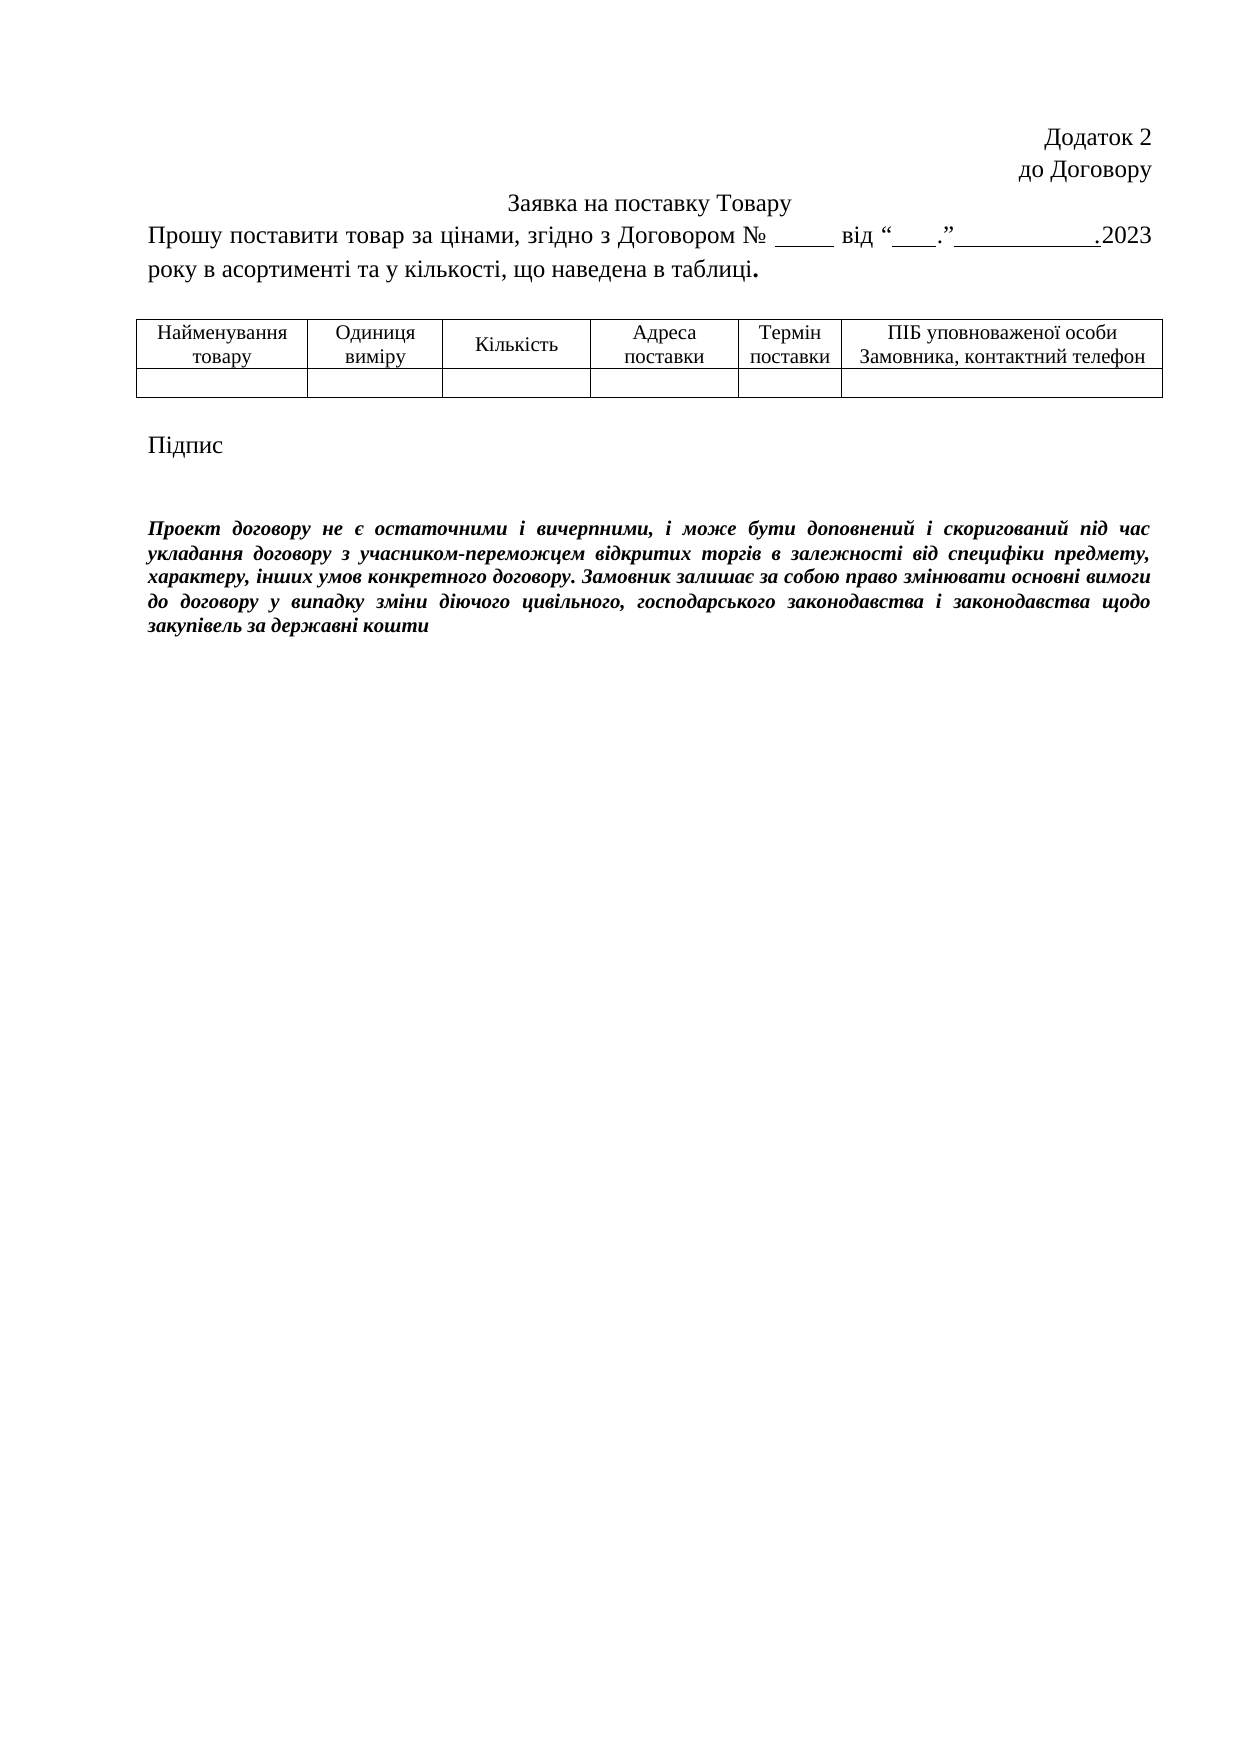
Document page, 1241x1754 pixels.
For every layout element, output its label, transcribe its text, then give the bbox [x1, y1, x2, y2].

text до Договору [148, 154, 1152, 183]
text Проект договору не є остаточними і вичерпними, і може бути доповнений і скоригований під час укладання договору з учасником-переможцем відкритих торгів в залежності від специфіки предмету, характеру, інших умов конкретного договору. Замовник залишає за собою право змінювати основні вимоги до договору у випадку зміни діючого цивільного, господарського законодавства і законодавства щодо закупівель за державні кошти [148, 516, 1152, 637]
text Підпис [148, 430, 1152, 459]
table_header Одиниця виміру [308, 320, 442, 368]
text Додаток 2 [148, 122, 1152, 150]
table_header Кількість [443, 320, 590, 368]
table_header Адреса поставки [591, 320, 738, 368]
table_cell [591, 369, 738, 397]
table_cell [842, 369, 1162, 397]
table_cell [739, 369, 841, 397]
table_cell [443, 369, 590, 397]
table_cell [308, 369, 442, 397]
table_header ПІБ уповноваженої особи Замовника, контактний телефон [842, 320, 1162, 368]
text Прошу поставити товар за цінами, згідно з Договором № від “ .” .2023 року в асортименті та у кількості, що наведена в таблиці. [148, 221, 1152, 282]
table_header Термін поставки [739, 320, 841, 368]
table_cell [137, 369, 307, 397]
text Заявка на поставку Товару [148, 188, 1152, 216]
table_header Найменування товару [137, 320, 307, 368]
